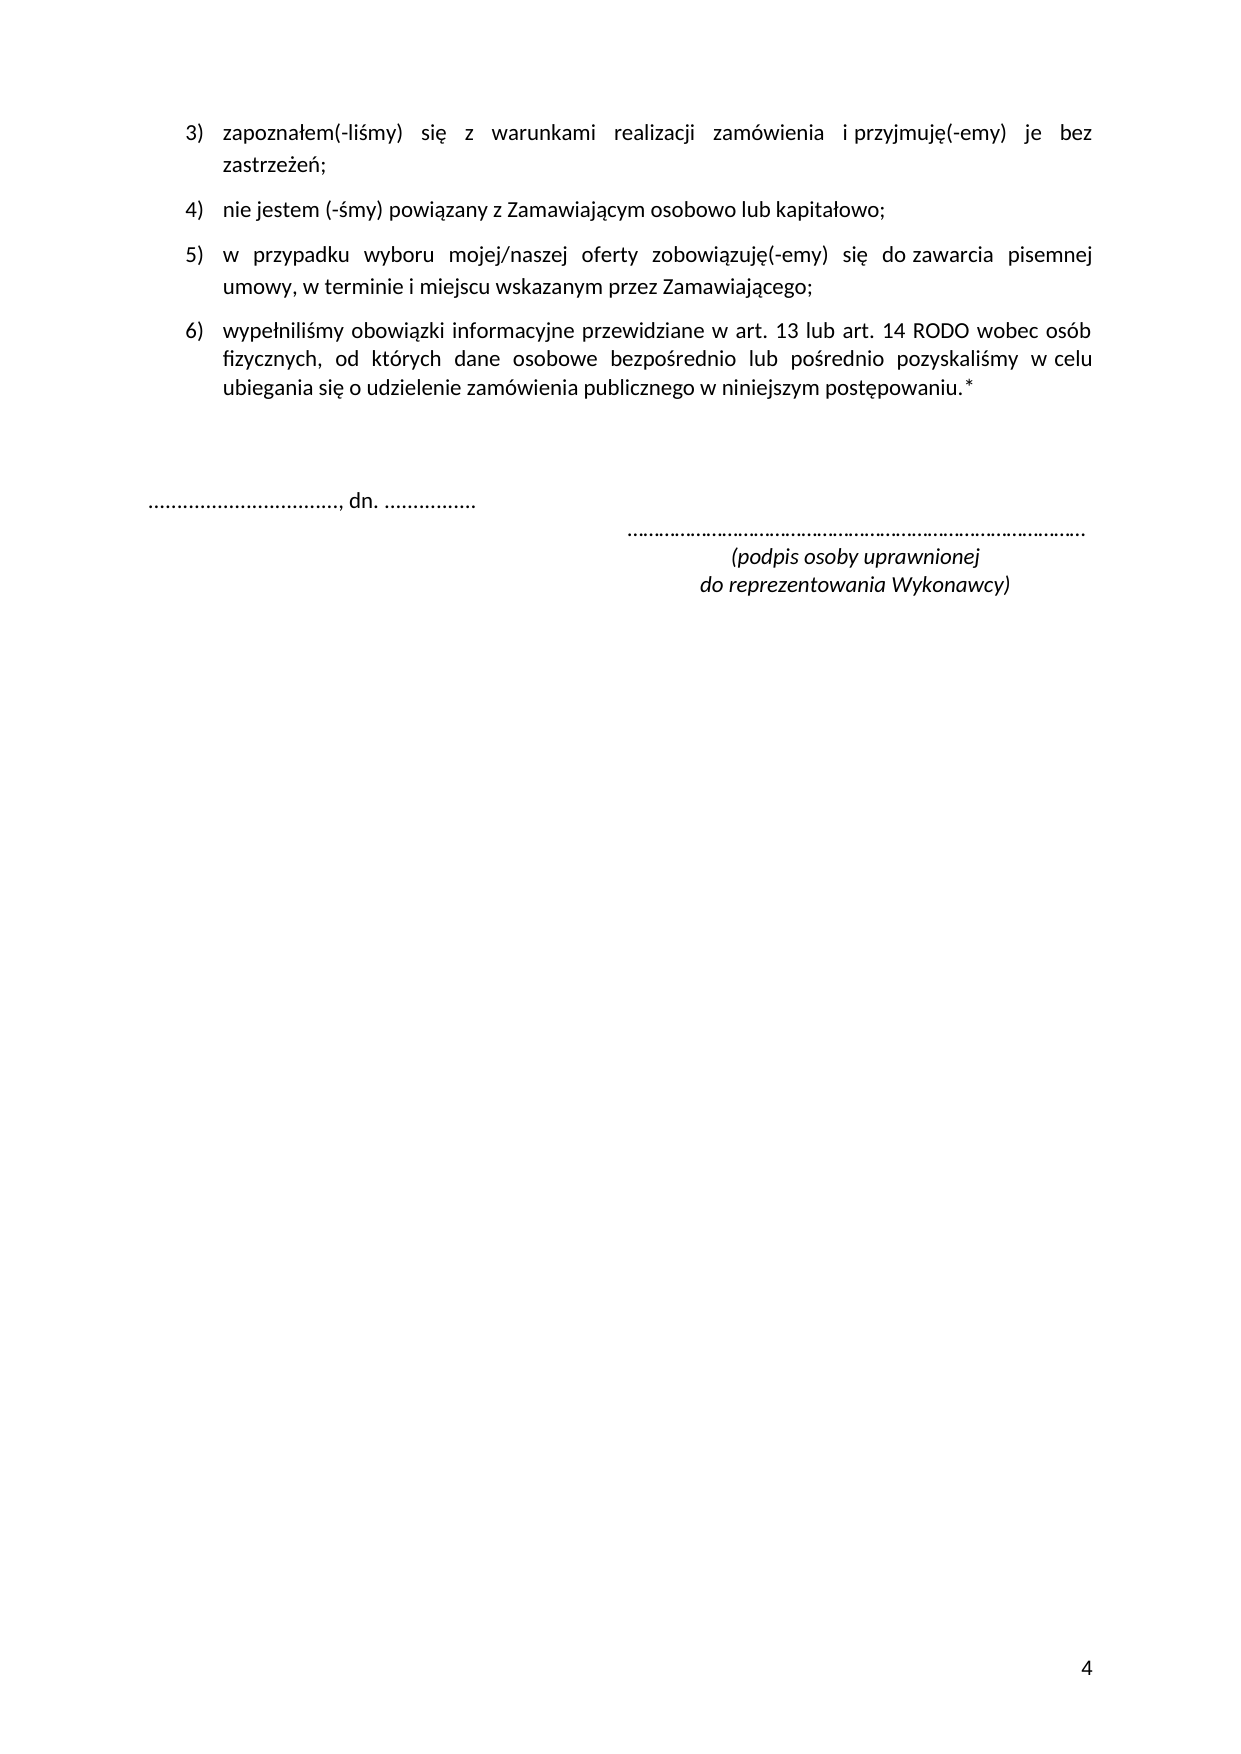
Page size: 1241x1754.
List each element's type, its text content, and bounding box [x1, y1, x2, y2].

text ................................., dn. ................ [148, 486, 1092, 514]
text …………………………………………………………………………… [620, 514, 1093, 542]
list zapoznałem(-liśmy) się z warunkami realizacji zamówienia i przyjmuję(-emy) je bez zastrzeżeń; [185, 118, 1092, 178]
text (podpis osoby uprawnionej [620, 542, 1093, 570]
list w przypadku wyboru mojej/naszej oferty zobowiązuję(-emy) się do zawarcia pisemnej umowy, w terminie i miejscu wskazanym przez Zamawiającego; [185, 240, 1092, 300]
list wypełniliśmy obowiązki informacyjne przewidziane w art. 13 lub art. 14 RODO wobec osób fizycznych, od których dane osobowe bezpośrednio lub pośrednio pozyskaliśmy w celu ubiegania się o udzielenie zamówienia publicznego w niniejszym postępowaniu.* [185, 317, 1092, 401]
text do reprezentowania Wykonawcy) [620, 570, 1093, 598]
list nie jestem (-śmy) powiązany z Zamawiającym osobowo lub kapitałowo; [185, 195, 1092, 223]
